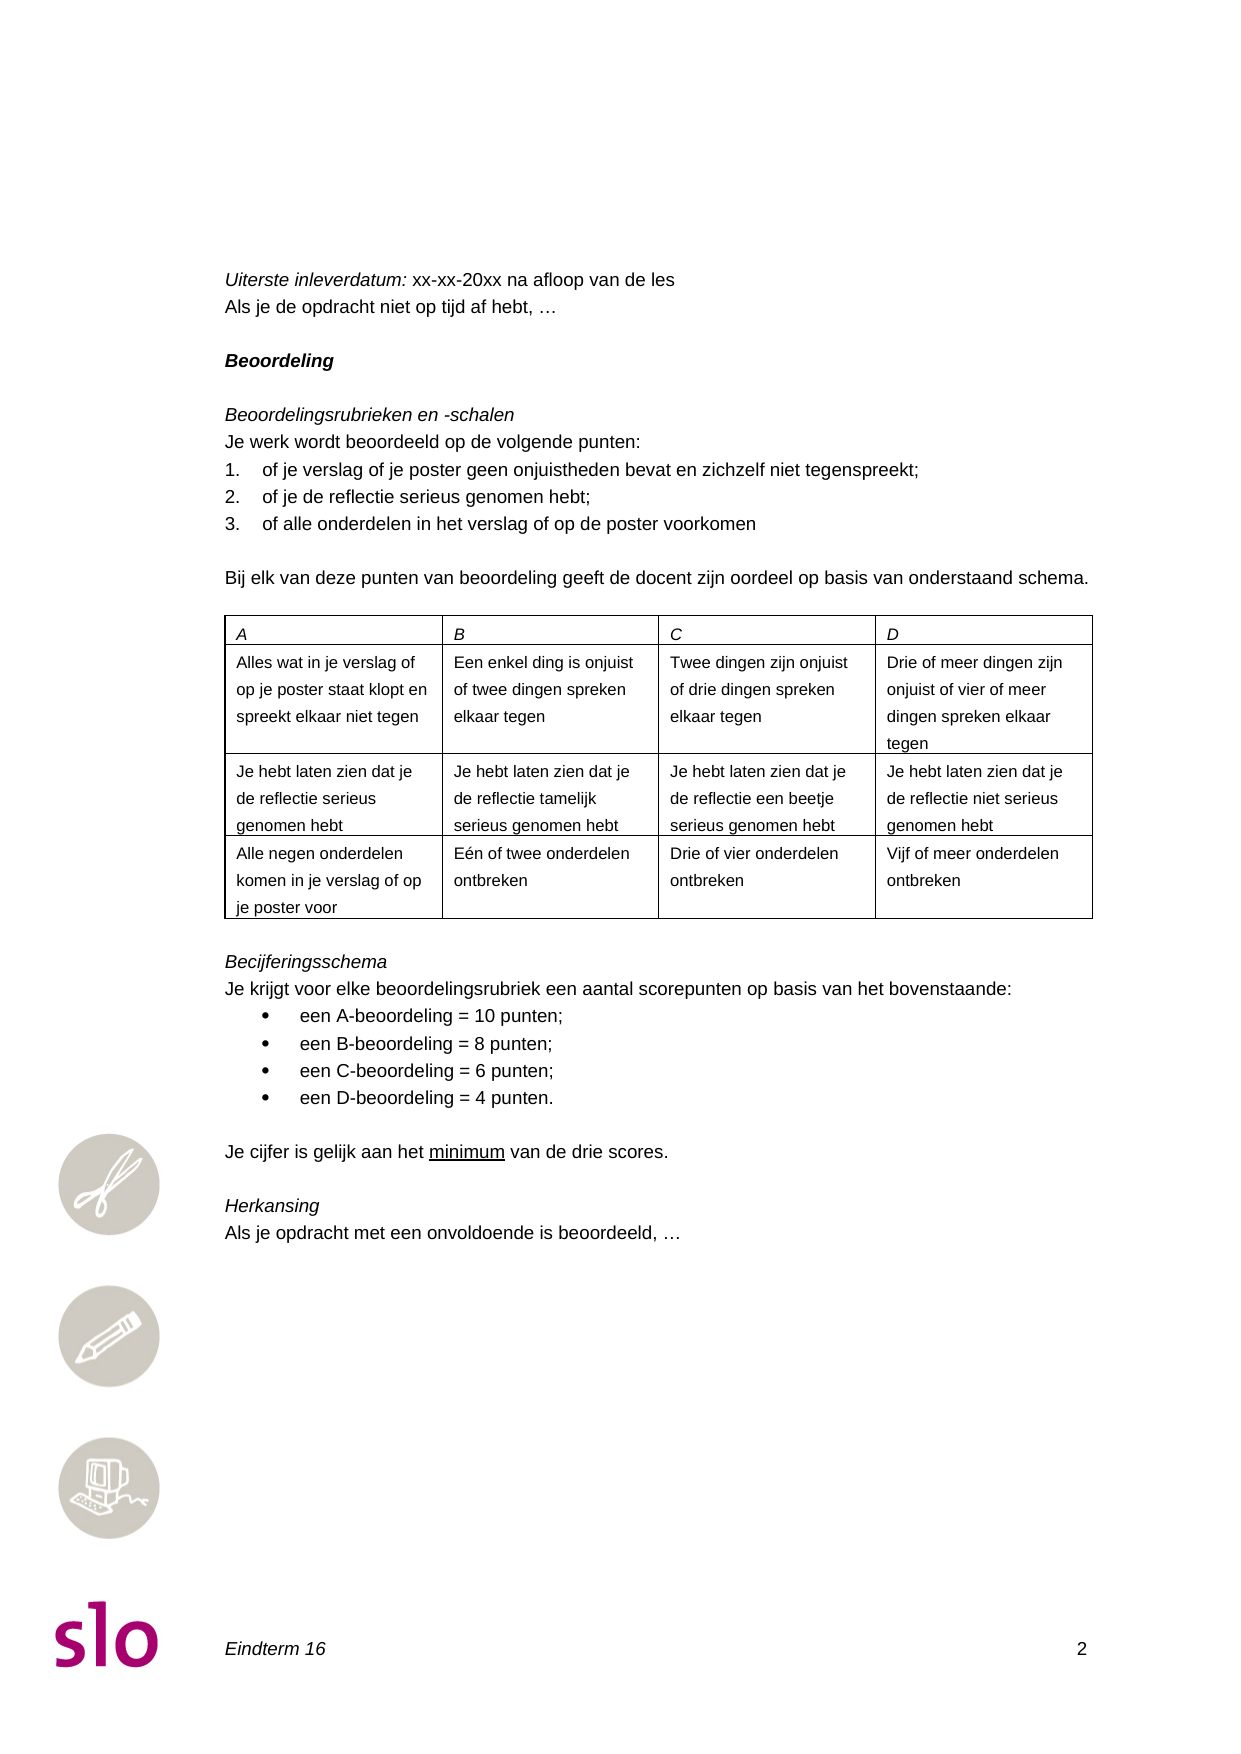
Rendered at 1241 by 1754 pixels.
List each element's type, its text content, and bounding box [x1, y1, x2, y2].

table_header A [226, 616, 442, 643]
text Je werk wordt beoordeeld op de volgende punten: [224, 426, 1092, 453]
list of je de reflectie serieus genomen hebt; [224, 480, 1092, 507]
table_cell Drie of meer dingen zijn onjuist of vier of meer dingen spreken elkaar tegen [876, 645, 1092, 753]
list of je verslag of je poster geen onjuistheden bevat en zichzelf niet tegenspreekt; [224, 453, 1092, 480]
text Je cijfer is gelijk aan het minimum van de drie scores. [224, 1135, 1092, 1162]
text Beoordeling [224, 344, 1092, 372]
text Als je opdracht met een onvoldoende is beoordeeld, … [224, 1216, 1092, 1243]
table_cell Eén of twee onderdelen ontbreken [443, 836, 658, 917]
table_cell Alle negen onderdelen komen in je verslag of op je poster voor [226, 836, 442, 917]
text Beoordelingsrubrieken en -schalen [224, 399, 1092, 426]
list een D-beoordeling = 4 punten. [262, 1081, 1092, 1108]
table_header B [443, 616, 658, 643]
text Uiterste inleverdatum: xx-xx-20xx na afloop van de les [224, 263, 1092, 290]
text Herkansing [224, 1189, 1092, 1216]
list een C-beoordeling = 6 punten; [262, 1054, 1092, 1081]
table_header D [876, 616, 1092, 643]
table_cell Je hebt laten zien dat je de reflectie niet serieus genomen hebt [876, 754, 1092, 835]
table_cell Alles wat in je verslag of op je poster staat klopt en spreekt elkaar niet tegen [226, 645, 442, 753]
text Je krijgt voor elke beoordelingsrubriek een aantal scorepunten op basis van het bovenstaande: [224, 973, 1092, 1000]
table_header C [659, 616, 875, 643]
table_cell Je hebt laten zien dat je de reflectie een beetje serieus genomen hebt [659, 754, 875, 835]
picture [37, 1117, 175, 1682]
list of alle onderdelen in het verslag of op de poster voorkomen [224, 507, 1092, 534]
text Becijferingsschema [224, 946, 1092, 973]
text Bij elk van deze punten van beoordeling geeft de docent zijn oordeel op basis van onderstaand schema. [224, 561, 1092, 588]
text Als je de opdracht niet op tijd af hebt, … [224, 290, 1092, 317]
list een A-beoordeling = 10 punten; [262, 1000, 1092, 1027]
table_cell Je hebt laten zien dat je de reflectie serieus genomen hebt [226, 754, 442, 835]
table_cell Vijf of meer onderdelen ontbreken [876, 836, 1092, 917]
table_cell Drie of vier onderdelen ontbreken [659, 836, 875, 917]
table_cell Je hebt laten zien dat je de reflectie tamelijk serieus genomen hebt [443, 754, 658, 835]
table_cell Twee dingen zijn onjuist of drie dingen spreken elkaar tegen [659, 645, 875, 753]
table_cell Een enkel ding is onjuist of twee dingen spreken elkaar tegen [443, 645, 658, 753]
list een B-beoordeling = 8 punten; [262, 1027, 1092, 1054]
